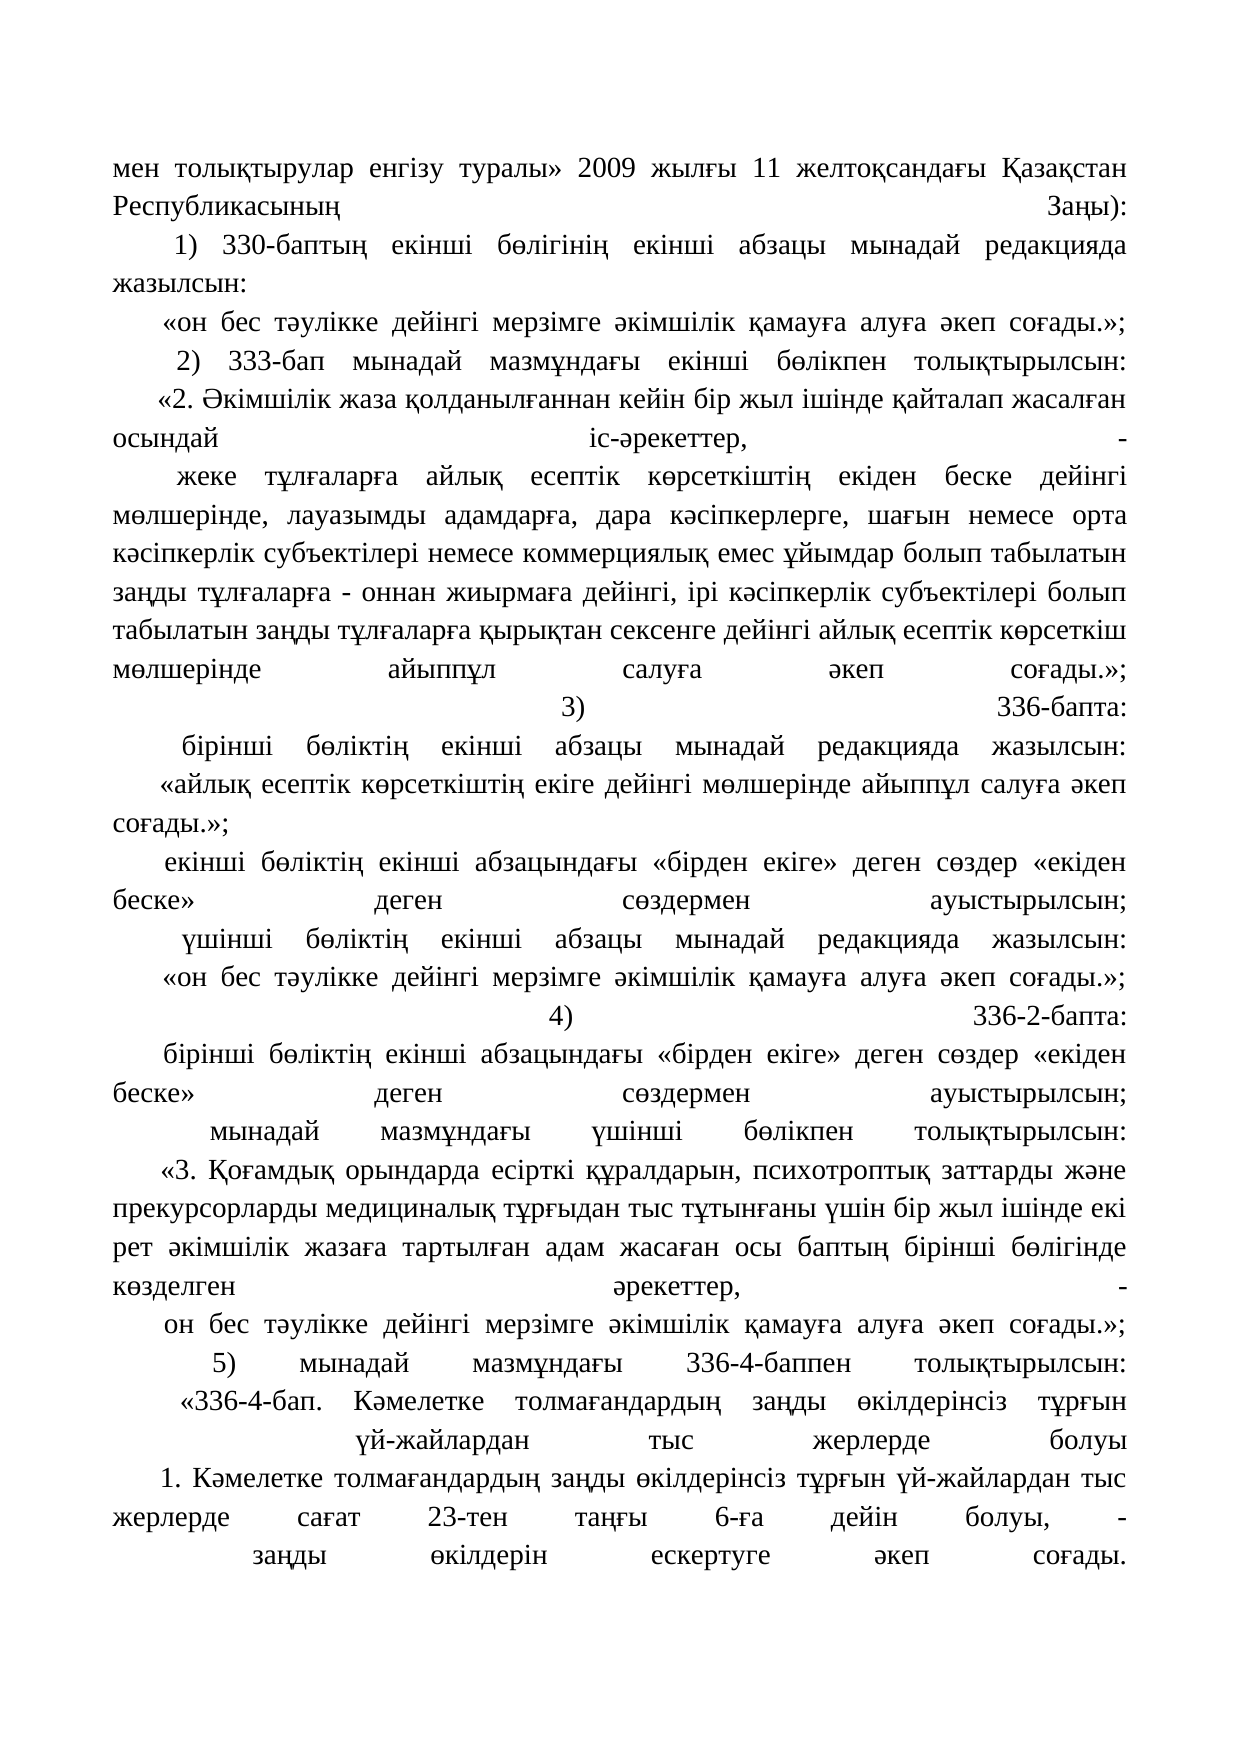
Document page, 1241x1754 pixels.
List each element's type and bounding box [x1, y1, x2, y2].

text [112, 150, 1128, 1571]
